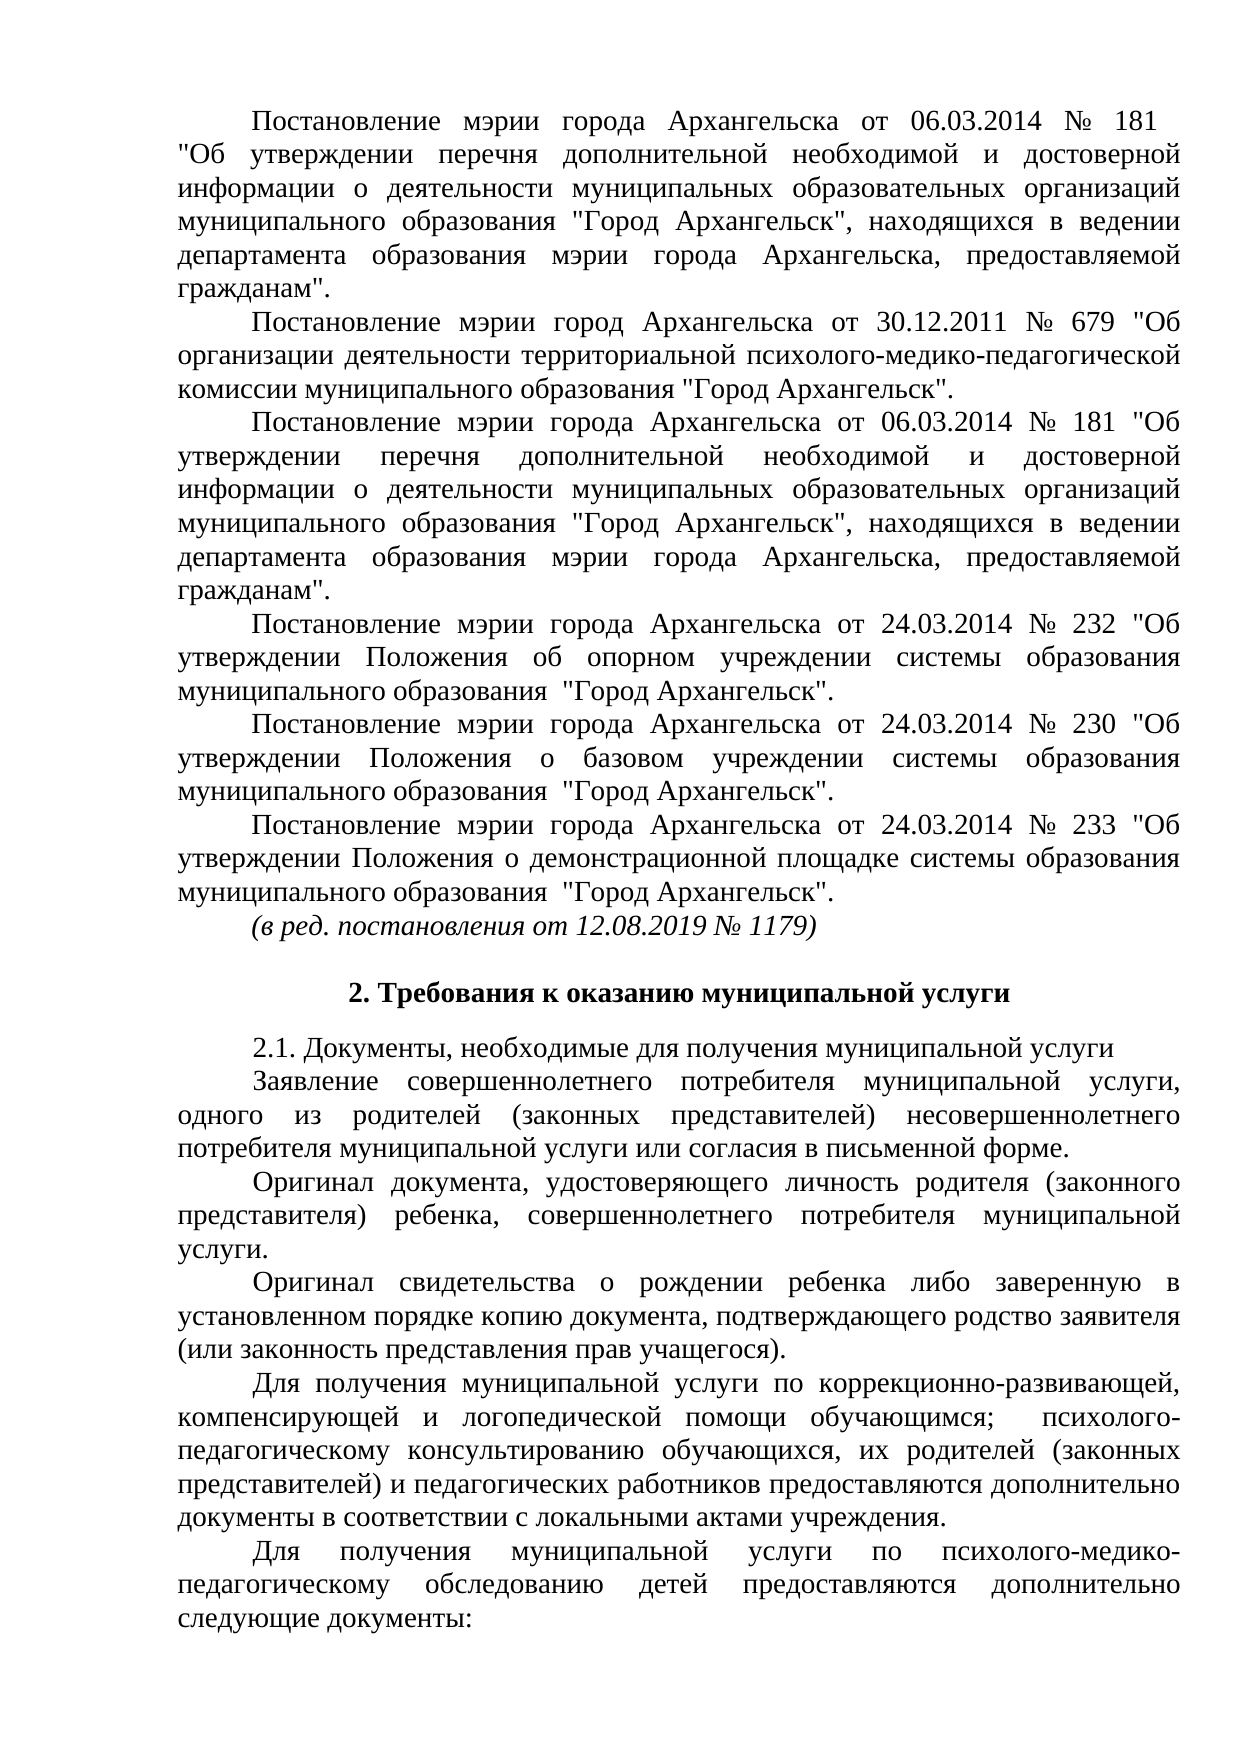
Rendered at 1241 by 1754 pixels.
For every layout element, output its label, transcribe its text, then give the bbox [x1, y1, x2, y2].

text Постановление мэрии города Архангельска от 24.03.2014 № 232 "Об утверждении Положения об опорном учреждении системы образования муниципального образования "Город Архангельск". [177, 606, 1181, 706]
text Для получения муниципальной услуги по коррекционно-развивающей, компенсирующей и логопедической помощи обучающимся; психолого-педагогическому консультированию обучающихся, их родителей (законных представителей) и педагогических работников предоставляются дополнительно документы в соответствии с локальными актами учреждения. [177, 1365, 1181, 1533]
text Оригинал документа, удостоверяющего личность родителя (законного представителя) ребенка, совершеннолетнего потребителя муниципальной услуги. [177, 1164, 1181, 1264]
text 2.1. Документы, необходимые для получения муниципальной услуги [177, 1030, 1181, 1063]
text Постановление мэрии города Архангельска от 24.03.2014 № 233 "Об утверждении Положения о демонстрационной площадке системы образования муниципального образования "Город Архангельск". [177, 807, 1181, 908]
text Постановление мэрии города Архангельска от 06.03.2014 № 181 "Об утверждении перечня дополнительной необходимой и достоверной информации о деятельности муниципальных образовательных организаций муниципального образования "Город Архангельск", находящихся в ведении департамента образования мэрии города Архангельска, предоставляемой гражданам". [177, 103, 1181, 304]
text Постановление мэрии города Архангельска от 24.03.2014 № 230 "Об утверждении Положения о базовом учреждении системы образования муниципального образования "Город Архангельск". [177, 706, 1181, 807]
text Заявление совершеннолетнего потребителя муниципальной услуги, одного из родителей (законных представителей) несовершеннолетнего потребителя муниципальной услуги или согласия в письменной форме. [177, 1063, 1181, 1164]
text Постановление мэрии города Архангельска от 06.03.2014 № 181 "Об утверждении перечня дополнительной необходимой и достоверной информации о деятельности муниципальных образовательных организаций муниципального образования "Город Архангельск", находящихся в ведении департамента образования мэрии города Архангельска, предоставляемой гражданам". [177, 404, 1181, 606]
text Для получения муниципальной услуги по психолого-медико-педагогическому обследованию детей предоставляются дополнительно следующие документы: [177, 1533, 1181, 1633]
text (в ред. постановления от 12.08.2019 № 1179) [177, 908, 1181, 941]
text Оригинал свидетельства о рождении ребенка либо заверенную в установленном порядке копию документа, подтверждающего родство заявителя (или законность представления прав учащегося). [177, 1264, 1181, 1365]
text Постановление мэрии город Архангельска от 30.12.2011 № 679 "Об организации деятельности территориальной психолого-медико-педагогической комиссии муниципального образования "Город Архангельск". [177, 304, 1181, 404]
text 2. Требования к оказанию муниципальной услуги [177, 975, 1181, 1008]
